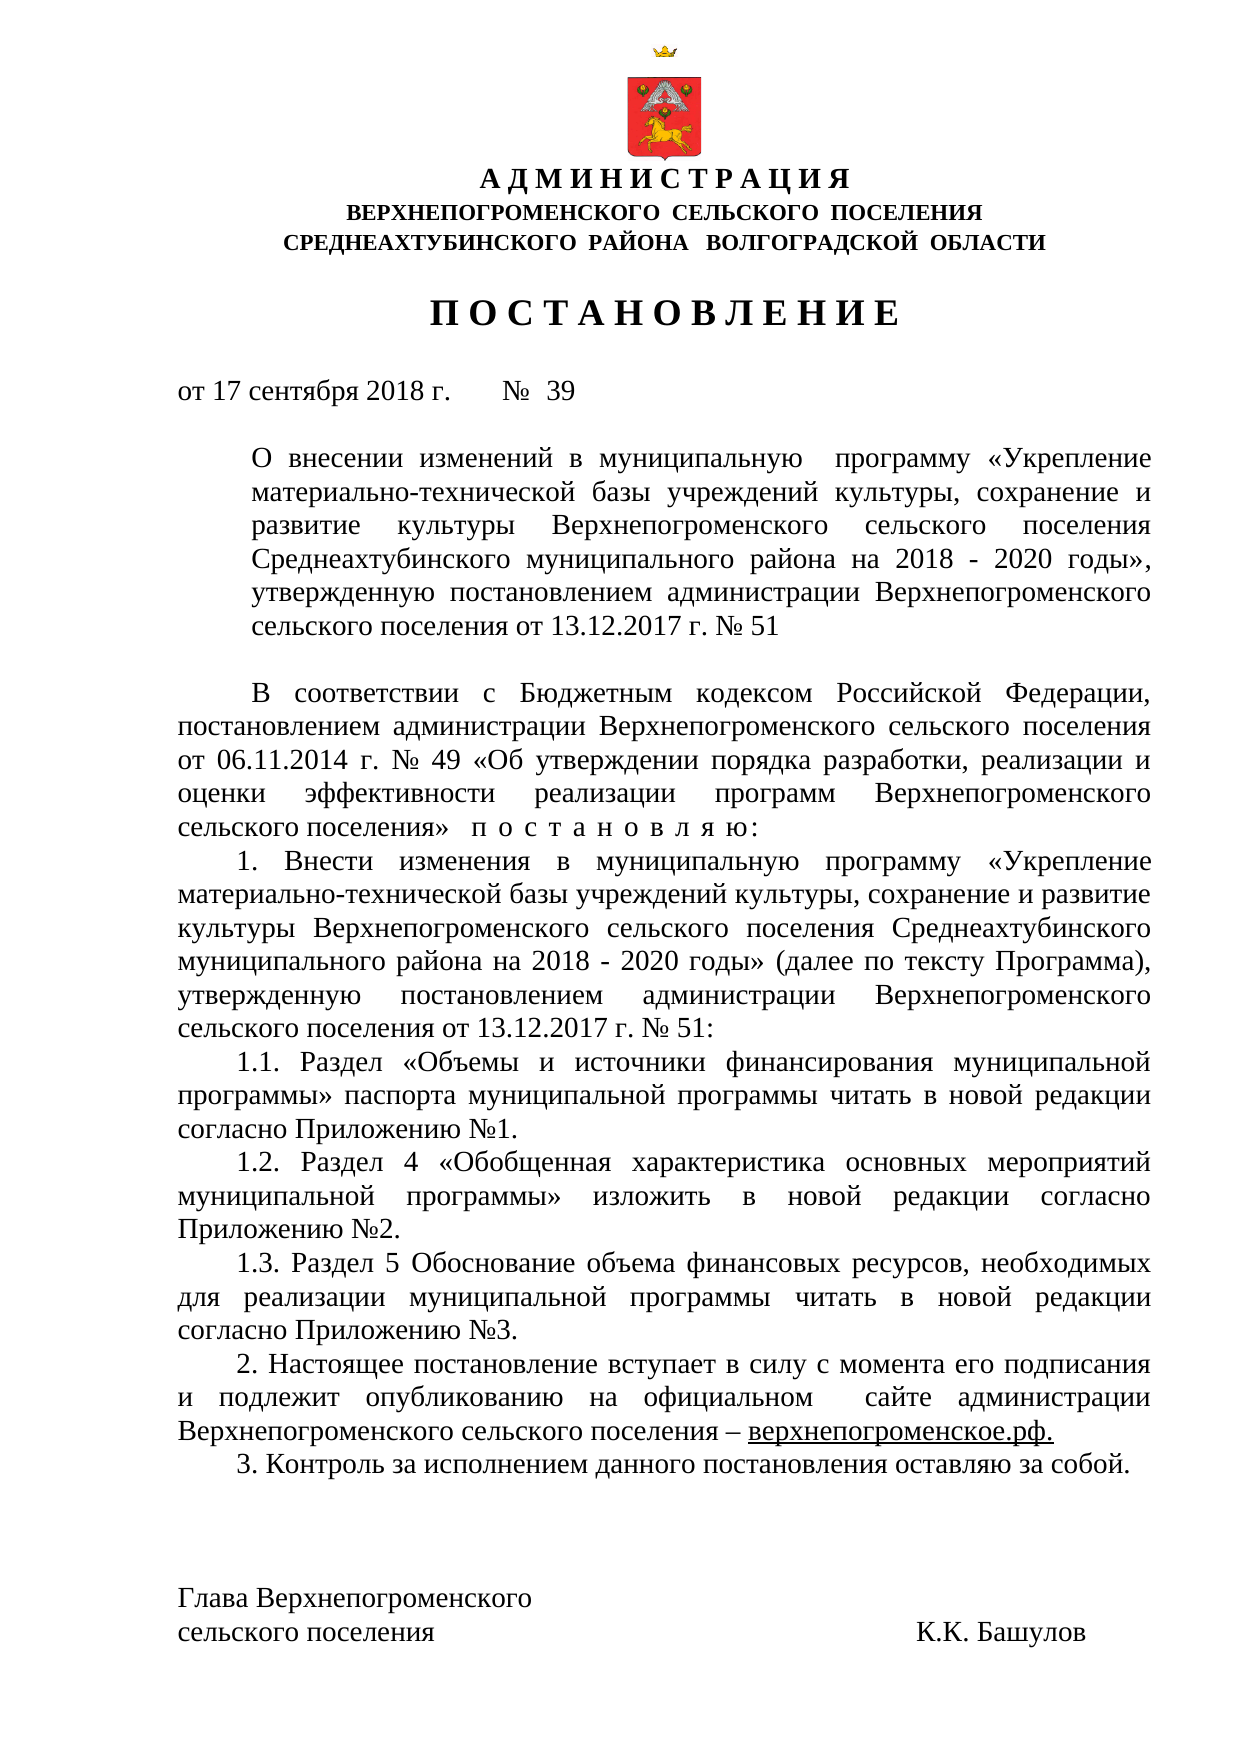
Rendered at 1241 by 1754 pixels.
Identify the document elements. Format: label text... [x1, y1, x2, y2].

text 1.1. Раздел «Объемы и источники финансирования муниципальной программы» паспорта муниципальной программы читать в новой редакции согласно Приложению №1. [177, 1044, 1152, 1144]
text Глава Верхнепогроменского [177, 1581, 1152, 1614]
text П О С Т А Н О В Л Е Н И Е [177, 290, 1152, 333]
text СРЕДНЕАХТУБИНСКОГО РАЙОНА ВОЛГОГРАДСКОЙ ОБЛАСТИ [177, 229, 1152, 256]
text В соответствии с Бюджетным кодексом Российской Федерации, постановлением администрации Верхнепогроменского сельского поселения от 06.11.2014 г. № 49 «Об утверждении порядка разработки, реализации и оценки эффективности реализации программ Верхнепогроменского сельского поселения» п о с т а н о в л я ю: [177, 675, 1152, 843]
text 3. Контроль за исполнением данного постановления оставляю за собой. [177, 1446, 1152, 1480]
text 1.2. Раздел 4 «Обобщенная характеристика основных мероприятий муниципальной программы» изложить в новой редакции согласно Приложению №2. [177, 1144, 1152, 1245]
text А Д М И Н И С Т Р А Ц И Я [177, 161, 1152, 194]
text 1.3. Раздел 5 Обоснование объема финансовых ресурсов, необходимых для реализации муниципальной программы читать в новой редакции согласно Приложению №3. [177, 1245, 1152, 1346]
text 1. Внести изменения в муниципальную программу «Укрепление материально-технической базы учреждений культуры, сохранение и развитие культуры Верхнепогроменского сельского поселения Среднеахтубинского муниципального района на 2018 - 2020 годы» (далее по тексту Программа), утвержденную постановлением администрации Верхнепогроменского сельского поселения от 13.12.2017 г. № 51: [177, 843, 1152, 1044]
text от 17 сентября 2018 г. № 39 [177, 373, 1152, 407]
text сельского поселения К.К. Башулов [177, 1614, 1152, 1648]
picture [651, 44, 678, 57]
text О внесении изменений в муниципальную программу «Укрепление материально-технической базы учреждений культуры, сохранение и развитие культуры Верхнепогроменского сельского поселения Среднеахтубинского муниципального района на 2018 - 2020 годы», утвержденную постановлением администрации Верхнепогроменского сельского поселения от 13.12.2017 г. № 51 [251, 440, 1152, 641]
picture [627, 77, 702, 161]
text ВЕРХНЕПОГРОМЕНСКОГО СЕЛЬСКОГО ПОСЕЛЕНИЯ [177, 199, 1152, 226]
text 2. Настоящее постановление вступает в силу с момента его подписания и подлежит опубликованию на официальном сайте администрации Верхнепогроменского сельского поселения – верхнепогроменское.рф. [177, 1346, 1152, 1446]
